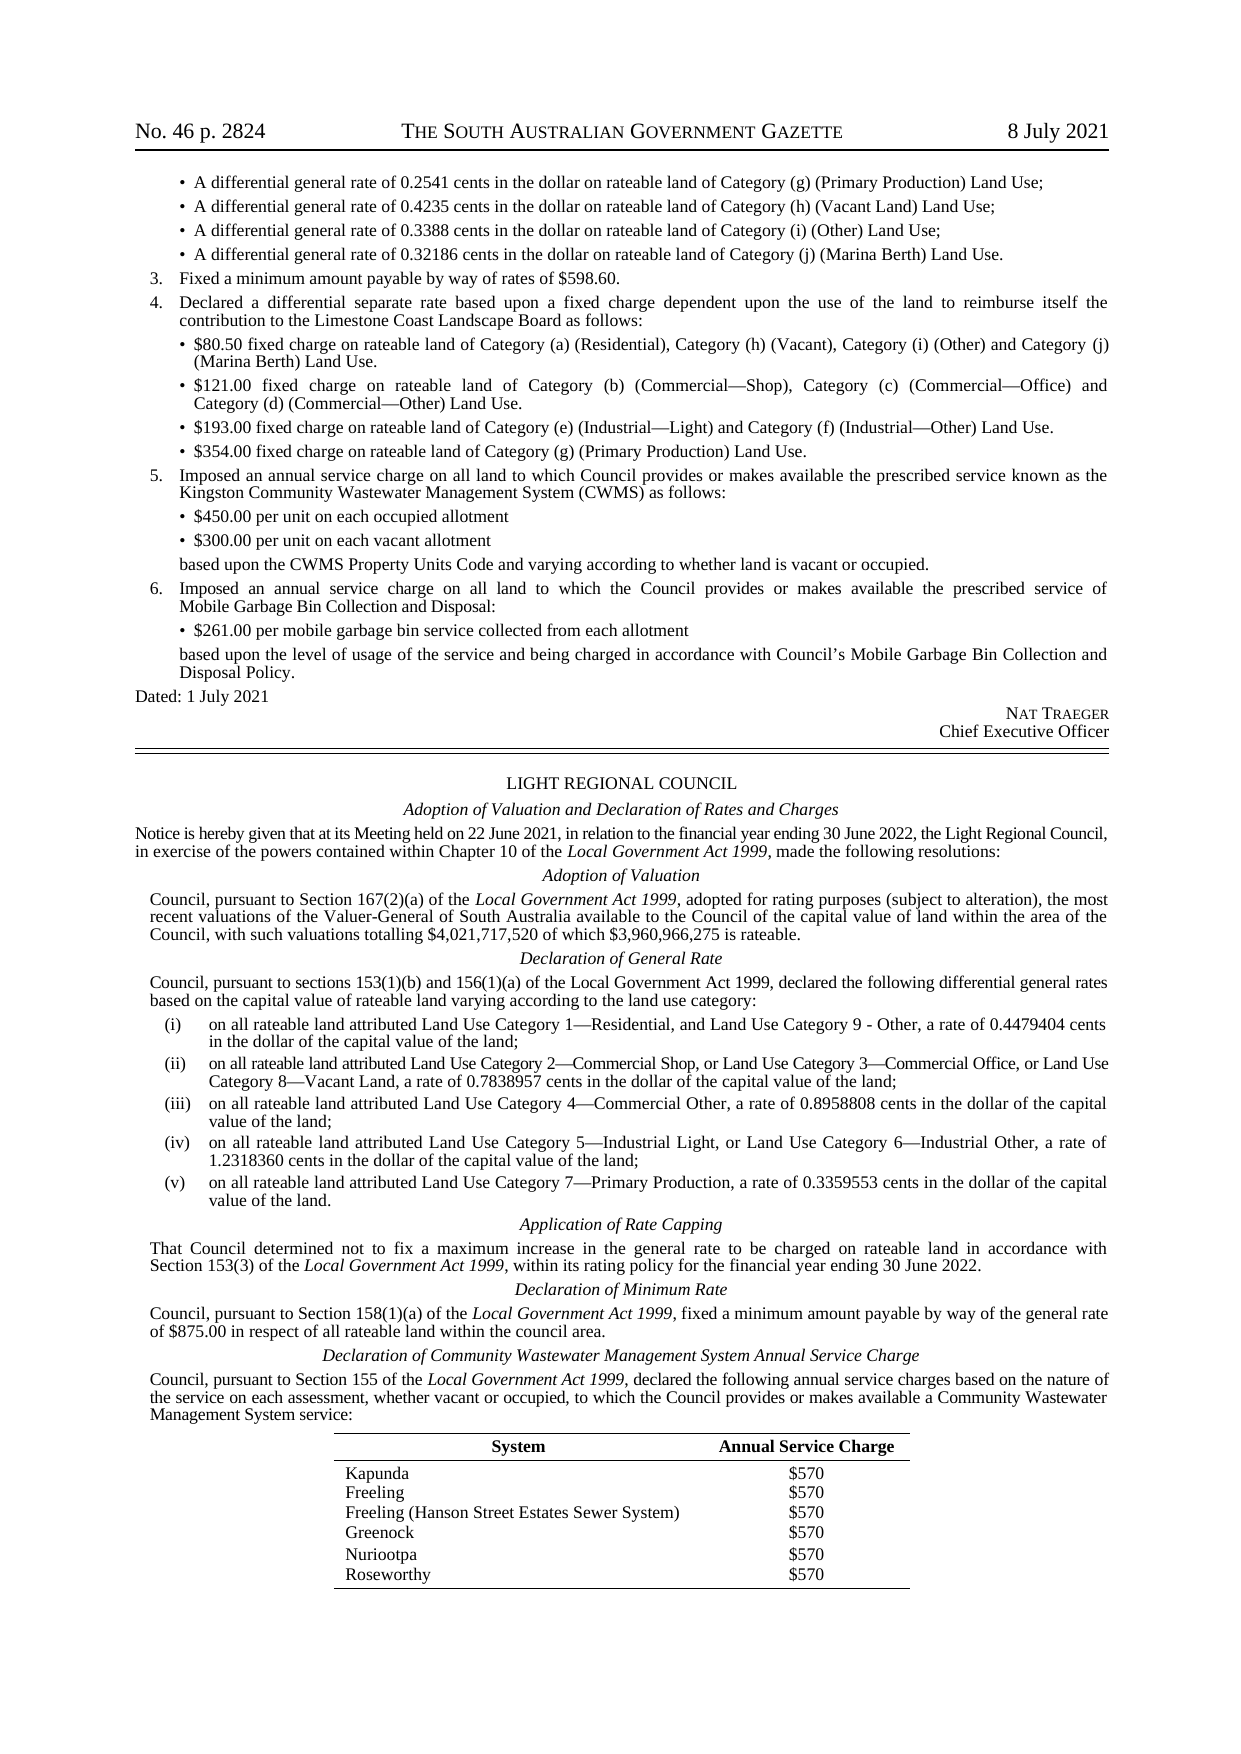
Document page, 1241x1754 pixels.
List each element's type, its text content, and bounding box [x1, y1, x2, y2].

table_cell $570 [703, 1465, 910, 1485]
text Notice is hereby given that at its Meeting held on 22 June 2021, in relation to the financial year ending 30 June 2022, the Light Regional Council, in exercise of the powers contained within Chapter 10 of the Local Government Act 1999, made the following resolutions: [135, 825, 1109, 861]
text Nat Traeger [135, 706, 1109, 723]
table_cell Freeling [334, 1485, 703, 1504]
text based upon the level of usage of the service and being charged in accordance with Council’s Mobile Garbage Bin Collection and Disposal Policy. [179, 646, 1109, 682]
text Adoption of Valuation [135, 867, 1109, 885]
text • $450.00 per unit on each occupied allotment [179, 509, 1109, 526]
text (iii) on all rateable land attributed Land Use Category 4—Commercial Other, a rate of 0.8958808 cents in the dollar of the capital value of the land; [164, 1095, 1109, 1131]
table_cell $570 [703, 1524, 910, 1546]
table_header System [334, 1434, 703, 1460]
table_cell Kapunda [334, 1465, 703, 1485]
text (iv) on all rateable land attributed Land Use Category 5—Industrial Light, or Land Use Category 6—Industrial Other, a rate of 1.2318360 cents in the dollar of the capital value of the land; [164, 1135, 1109, 1170]
table_cell Greenock [334, 1524, 703, 1546]
table_cell [334, 1461, 703, 1465]
text 3. Fixed a minimum amount payable by way of rates of $598.60. [149, 270, 1109, 288]
text • A differential general rate of 0.4235 cents in the dollar on rateable land of Category (h) (Vacant Land) Land Use; [179, 198, 1109, 216]
table_cell $570 [703, 1546, 910, 1566]
text • A differential general rate of 0.3388 cents in the dollar on rateable land of Category (i) (Other) Land Use; [179, 222, 1109, 240]
table_cell $570 [703, 1505, 910, 1524]
text • A differential general rate of 0.2541 cents in the dollar on rateable land of Category (g) (Primary Production) Land Use; [179, 174, 1109, 192]
text 4. Declared a differential separate rate based upon a fixed charge dependent upon the use of the land to reimburse itself the contribution to the Limestone Coast Landscape Board as follows: [149, 294, 1109, 329]
text • A differential general rate of 0.32186 cents in the dollar on rateable land of Category (j) (Marina Berth) Land Use. [179, 246, 1109, 264]
text 5. Imposed an annual service charge on all land to which Council provides or makes available the prescribed service known as the Kingston Community Wastewater Management System (CWMS) as follows: [149, 467, 1109, 502]
text Dated: 1 July 2021 [135, 688, 1109, 706]
text • $193.00 fixed charge on rateable land of Category (e) (Industrial—Light) and Category (f) (Industrial—Other) Land Use. [179, 419, 1109, 437]
text based upon the CWMS Property Units Code and varying according to whether land is vacant or occupied. [179, 557, 1109, 574]
text Council, pursuant to sections 153(1)(b) and 156(1)(a) of the Local Government Act 1999, declared the following differential general rates based on the capital value of rateable land varying according to the land use category: [149, 974, 1109, 1010]
text • $354.00 fixed charge on rateable land of Category (g) (Primary Production) Land Use. [179, 443, 1109, 461]
text Application of Rate Capping [135, 1216, 1109, 1234]
table_header Annual Service Charge [703, 1434, 910, 1460]
text • $80.50 fixed charge on rateable land of Category (a) (Residential), Category (h) (Vacant), Category (i) (Other) and Category (j) (Marina Berth) Land Use. [179, 336, 1109, 371]
text (i) on all rateable land attributed Land Use Category 1—Residential, and Land Use Category 9 - Other, a rate of 0.4479404 cents in the dollar of the capital value of the land; [164, 1016, 1109, 1051]
subtitle Light Regional Council [135, 775, 1109, 793]
text Council, pursuant to Section 155 of the Local Government Act 1999, declared the following annual service charges based on the nature of the service on each assessment, whether vacant or occupied, to which the Council provides or makes available a Community Wastewater Management System service: [149, 1371, 1109, 1424]
text Adoption of Valuation and Declaration of Rates and Charges [135, 801, 1109, 819]
table_cell Roseworthy [334, 1566, 703, 1588]
text 6. Imposed an annual service charge on all land to which the Council provides or makes available the prescribed service of Mobile Garbage Bin Collection and Disposal: [149, 581, 1109, 616]
text Chief Executive Officer [135, 723, 1109, 741]
table_cell $570 [703, 1485, 910, 1504]
text • $300.00 per unit on each vacant allotment [179, 533, 1109, 550]
text Declaration of General Rate [135, 950, 1109, 968]
text That Council determined not to fix a maximum increase in the general rate to be charged on rateable land in accordance with Section 153(3) of the Local Government Act 1999, within its rating policy for the financial year ending 30 June 2022. [149, 1240, 1109, 1275]
text Council, pursuant to Section 158(1)(a) of the Local Government Act 1999, fixed a minimum amount payable by way of the general rate of $875.00 in respect of all rateable land within the council area. [149, 1306, 1109, 1341]
text Declaration of Minimum Rate [135, 1282, 1109, 1299]
text • $121.00 fixed charge on rateable land of Category (b) (Commercial—Shop), Category (c) (Commercial—Office) and Category (d) (Commercial—Other) Land Use. [179, 377, 1109, 413]
text • $261.00 per mobile garbage bin service collected from each allotment [179, 622, 1109, 640]
text Declaration of Community Wastewater Management System Annual Service Charge [135, 1347, 1109, 1365]
table_cell [703, 1461, 910, 1465]
table_cell $570 [703, 1566, 910, 1588]
table_cell Nuriootpa [334, 1546, 703, 1566]
text (v) on all rateable land attributed Land Use Category 7—Primary Production, a rate of 0.3359553 cents in the dollar of the capital value of the land. [164, 1174, 1109, 1210]
text Council, pursuant to Section 167(2)(a) of the Local Government Act 1999, adopted for rating purposes (subject to alteration), the most recent valuations of the Valuer-General of South Australia available to the Council of the capital value of land within the area of the Council, with such valuations totalling $4,021,717,520 of which $3,960,966,275 is rateable. [149, 891, 1109, 944]
text (ii) on all rateable land attributed Land Use Category 2—Commercial Shop, or Land Use Category 3—Commercial Office, or Land Use Category 8—Vacant Land, a rate of 0.7838957 cents in the dollar of the capital value of the land; [164, 1056, 1109, 1091]
table_cell Freeling (Hanson Street Estates Sewer System) [334, 1505, 703, 1524]
